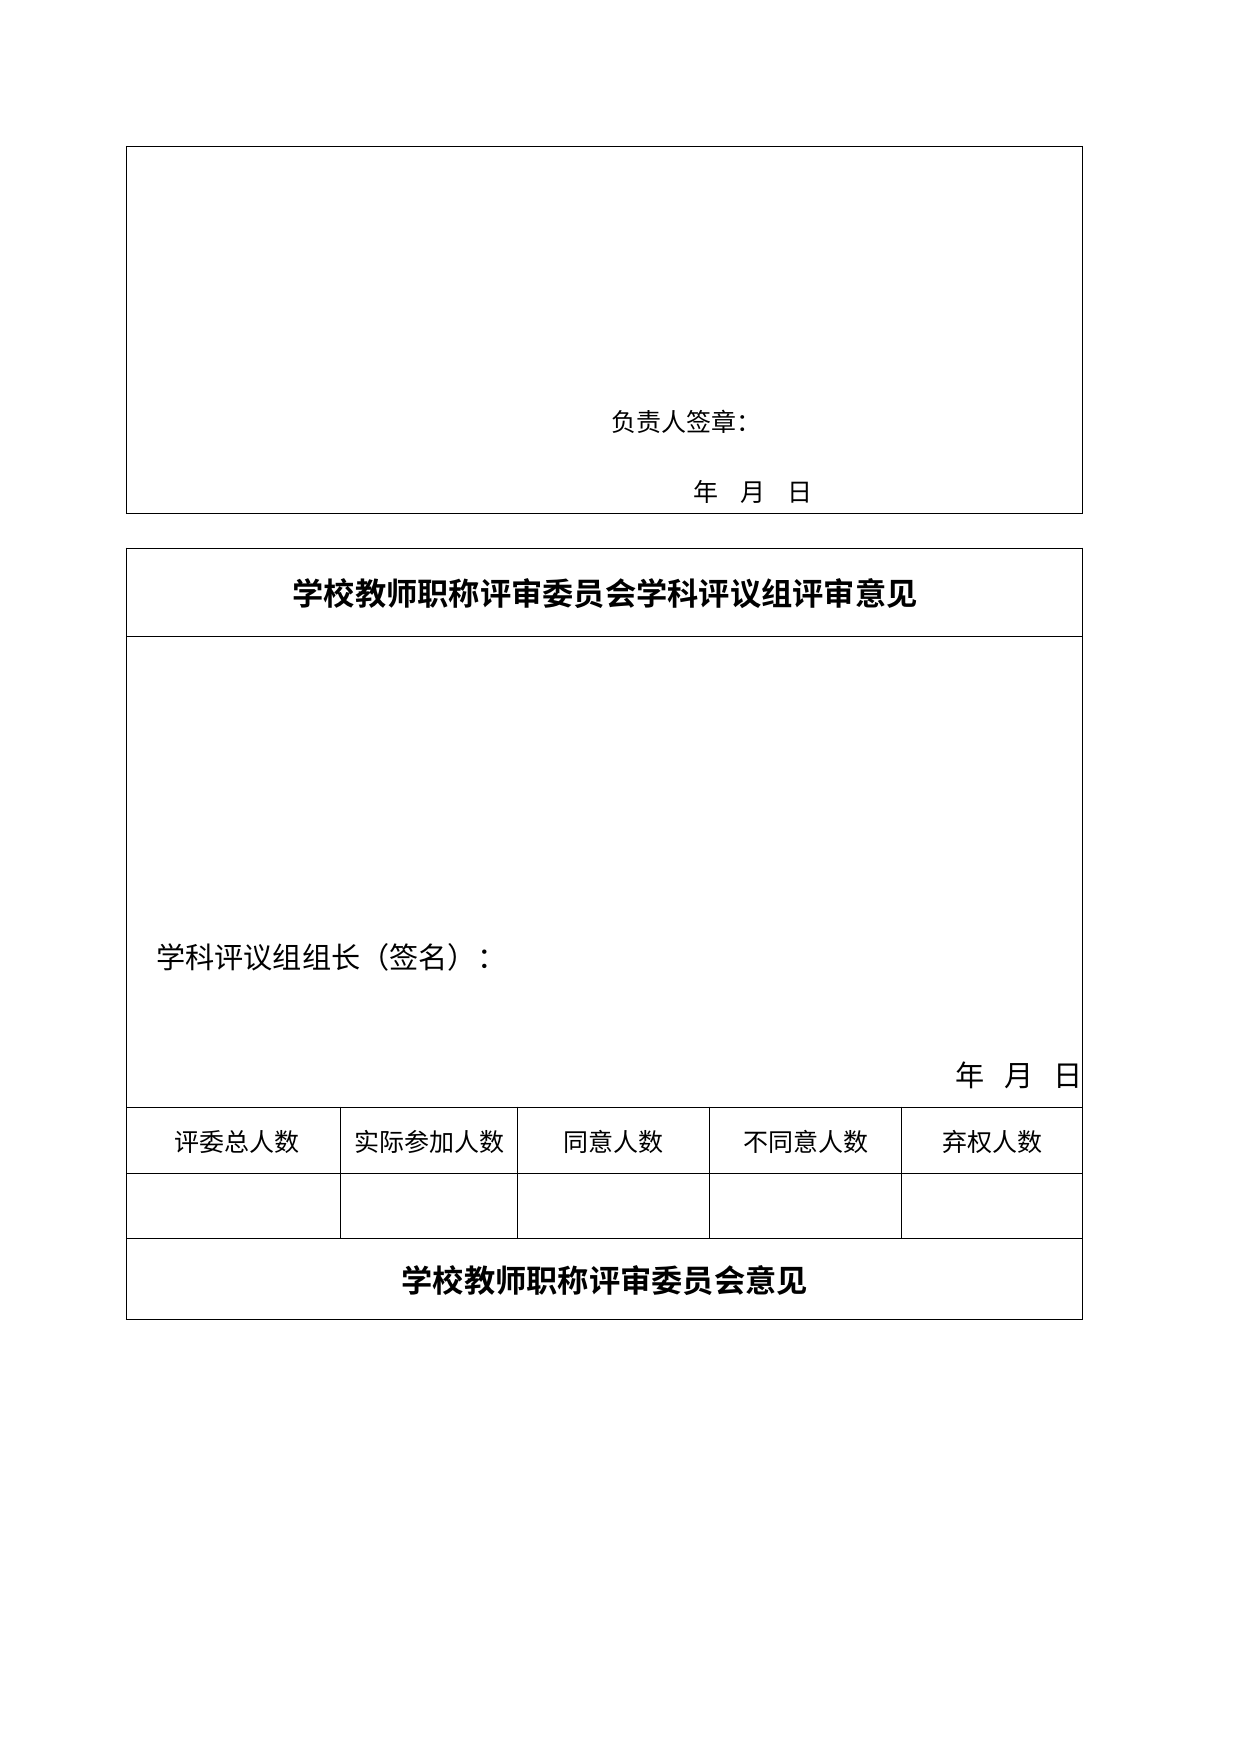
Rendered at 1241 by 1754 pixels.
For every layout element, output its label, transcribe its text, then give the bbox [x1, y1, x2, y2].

table_cell [710, 1174, 901, 1238]
table_cell [127, 1174, 340, 1238]
table_cell 学科评议组组长（签名）： 年 月 日 [127, 637, 1082, 1107]
table_cell 弃权人数 [902, 1108, 1082, 1172]
table_cell 不同意人数 [710, 1108, 901, 1172]
table_cell 评委总人数 [127, 1108, 340, 1172]
table_cell [341, 1174, 517, 1238]
table_cell 学校教师职称评审委员会意见 [127, 1239, 1082, 1319]
table_cell [902, 1174, 1082, 1238]
table_header 学校教师职称评审委员会学科评议组评审意见 [127, 549, 1082, 636]
table_cell 实际参加人数 [341, 1108, 517, 1172]
table_cell 负责人签章： 年 月 日 [127, 147, 1082, 513]
table_cell [518, 1174, 709, 1238]
table_cell 同意人数 [518, 1108, 709, 1172]
